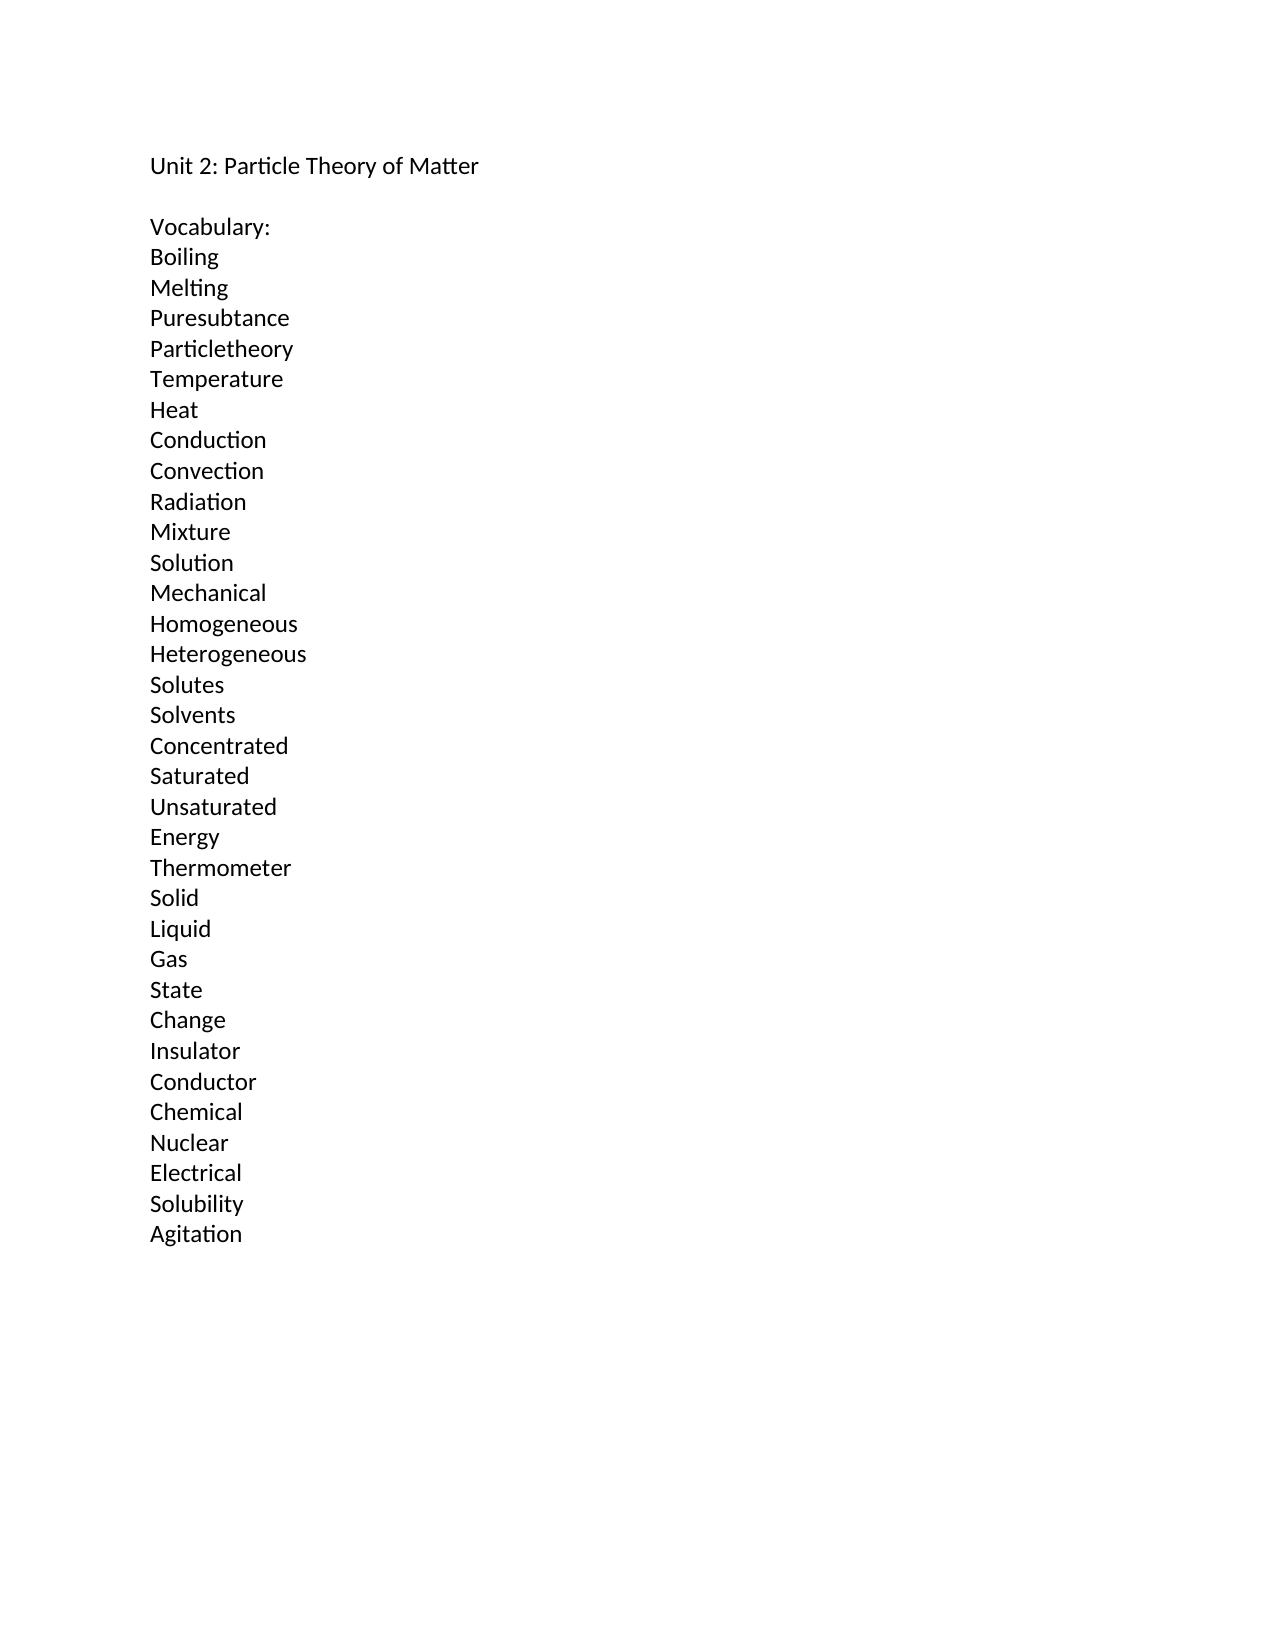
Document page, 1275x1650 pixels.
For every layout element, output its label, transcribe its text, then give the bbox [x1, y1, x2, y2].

text Concentrated [150, 730, 1125, 760]
text Mixture [150, 516, 1125, 547]
text Heat [150, 394, 1125, 425]
text State [150, 974, 1125, 1004]
text Heterogeneous [150, 638, 1125, 669]
text Unit 2: Particle Theory of Matter [150, 150, 1125, 181]
text Agitation [150, 1218, 1125, 1249]
text Unsaturated [150, 791, 1125, 821]
text Energy [150, 821, 1125, 852]
text Mechanical [150, 577, 1125, 608]
text Radiation [150, 486, 1125, 516]
text Particletheory [150, 333, 1125, 364]
text Melting [150, 272, 1125, 303]
text Temperature [150, 364, 1125, 394]
text Insulator [150, 1035, 1125, 1066]
text Solutes [150, 669, 1125, 699]
text Thermometer [150, 852, 1125, 882]
text Boiling [150, 242, 1125, 272]
text Solvents [150, 699, 1125, 730]
text Electrical [150, 1157, 1125, 1188]
text Vocabulary: [150, 211, 1125, 242]
text Solution [150, 547, 1125, 577]
text Liquid [150, 913, 1125, 943]
text Chemical [150, 1096, 1125, 1127]
text Convection [150, 455, 1125, 486]
text Conductor [150, 1066, 1125, 1096]
text Saturated [150, 760, 1125, 791]
text Gas [150, 943, 1125, 974]
text Homogeneous [150, 608, 1125, 638]
text Puresubtance [150, 303, 1125, 333]
text Nuclear [150, 1127, 1125, 1157]
text Conduction [150, 425, 1125, 455]
text Solubility [150, 1188, 1125, 1218]
text Change [150, 1004, 1125, 1035]
text Solid [150, 882, 1125, 913]
